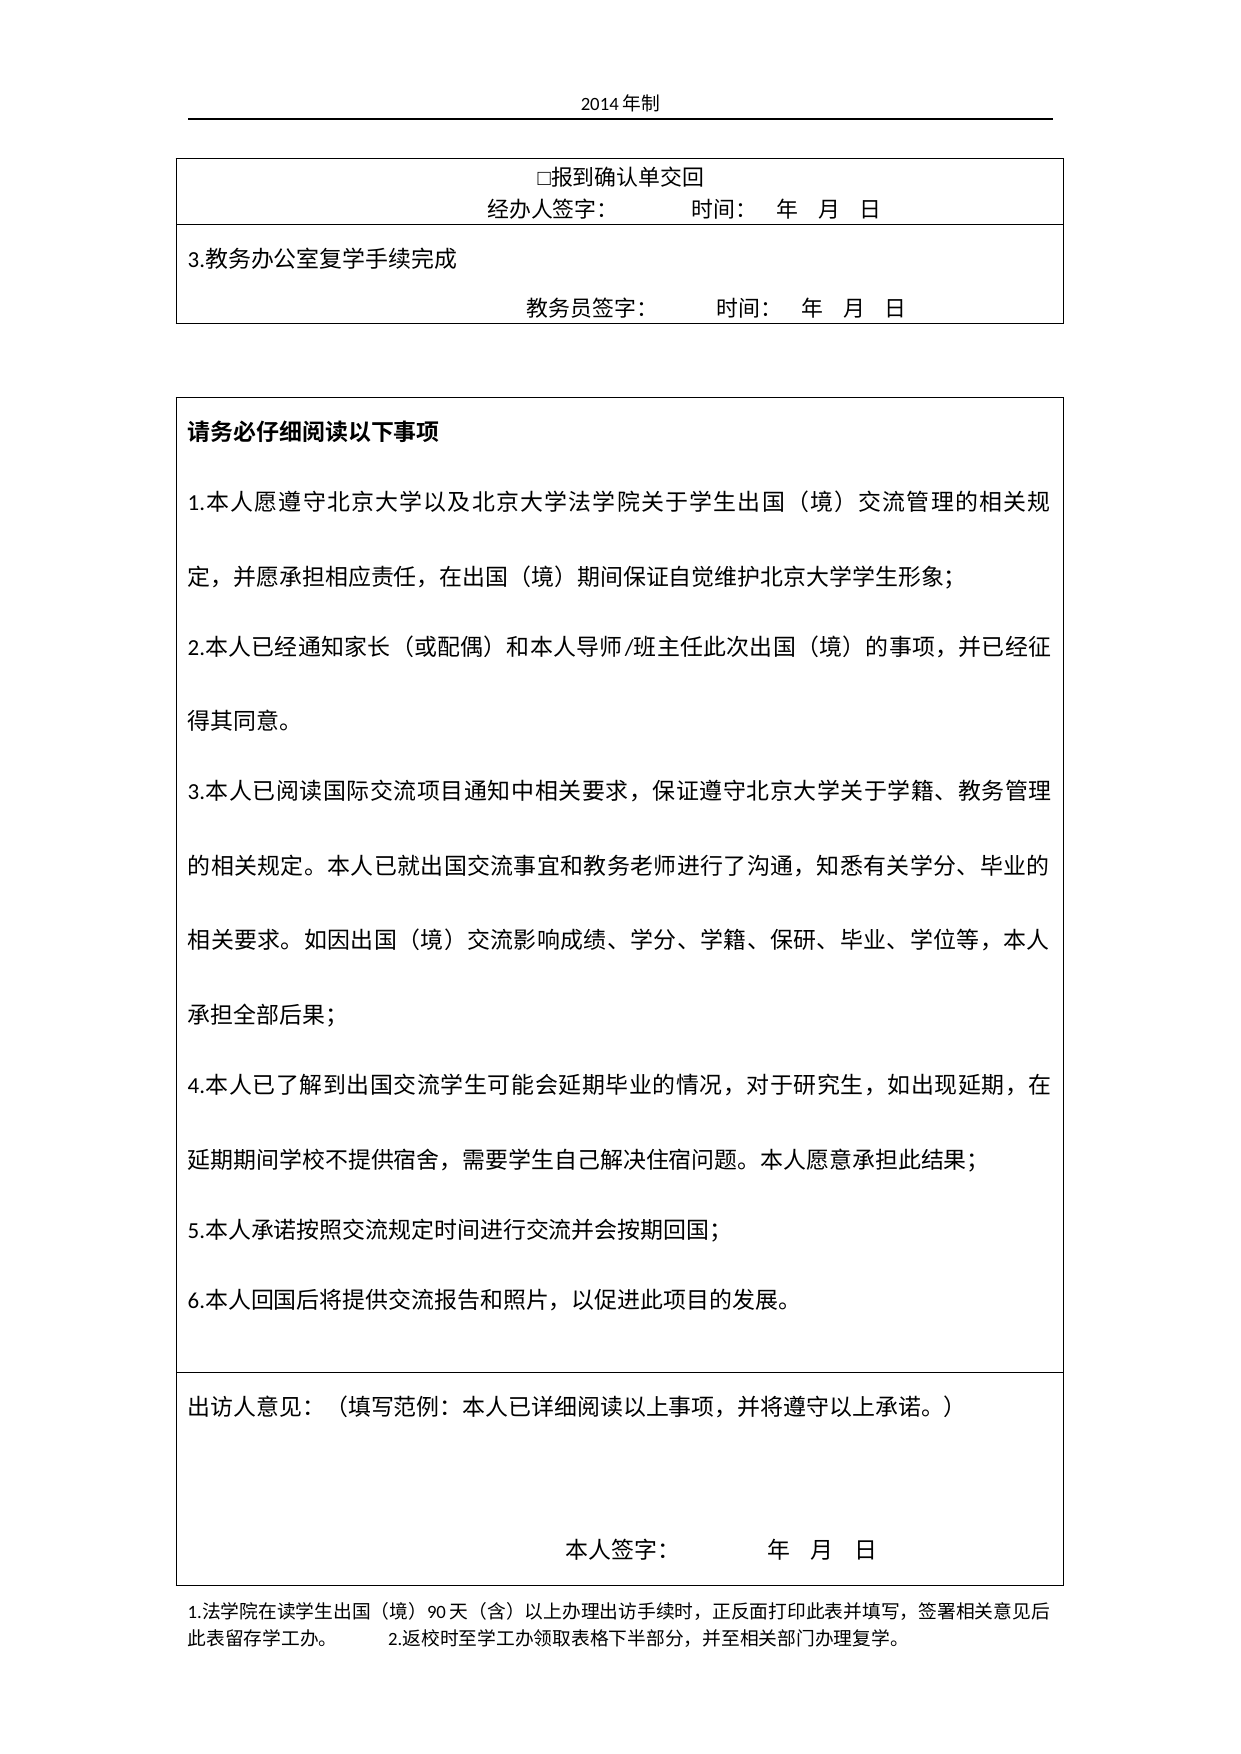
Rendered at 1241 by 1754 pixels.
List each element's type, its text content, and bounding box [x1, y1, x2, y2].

table_cell 出访人意见：（填写范例：本人已详细阅读以上事项，并将遵守以上承诺。） 本人签字： 年 月 日 [177, 1373, 1063, 1585]
table_cell 3.教务办公室复学手续完成 教务员签字： 时间： 年 月 日 [177, 225, 1063, 323]
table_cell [177, 159, 1063, 224]
table_header 请务必仔细阅读以下事项 1.本人愿遵守北京大学以及北京大学法学院关于学生出国（境）交流管理的相关规定，并愿承担相应责任，在出国（境）期间保证自觉维护北京大学学生形象； 2.本人已经通知家长（或配偶）和本人导师/班主任此次出国（境）的事项，并已经征得其同意。 3.本人已阅读国际交流项目通知中相关要求，保证遵守北京大学关于学籍、教务管理的相关规定。本人已就出国交流事宜和教务老师进行了沟通，知悉有关学分、毕业的相关要求。如因出国（境）交流影响成绩、学分、学籍、保研、毕业、学位等，本人承担全部后果； 4.本人已了解到出国交流学生可能会延期毕业的情况，对于研究生，如出现延期，在延期期间学校不提供宿舍，需要学生自己解决住宿问题。本人愿意承担此结果； 5.本人承诺按照交流规定时间进行交流并会按期回国； 6.本人回国后将提供交流报告和照片，以促进此项目的发展。 [177, 398, 1063, 1372]
